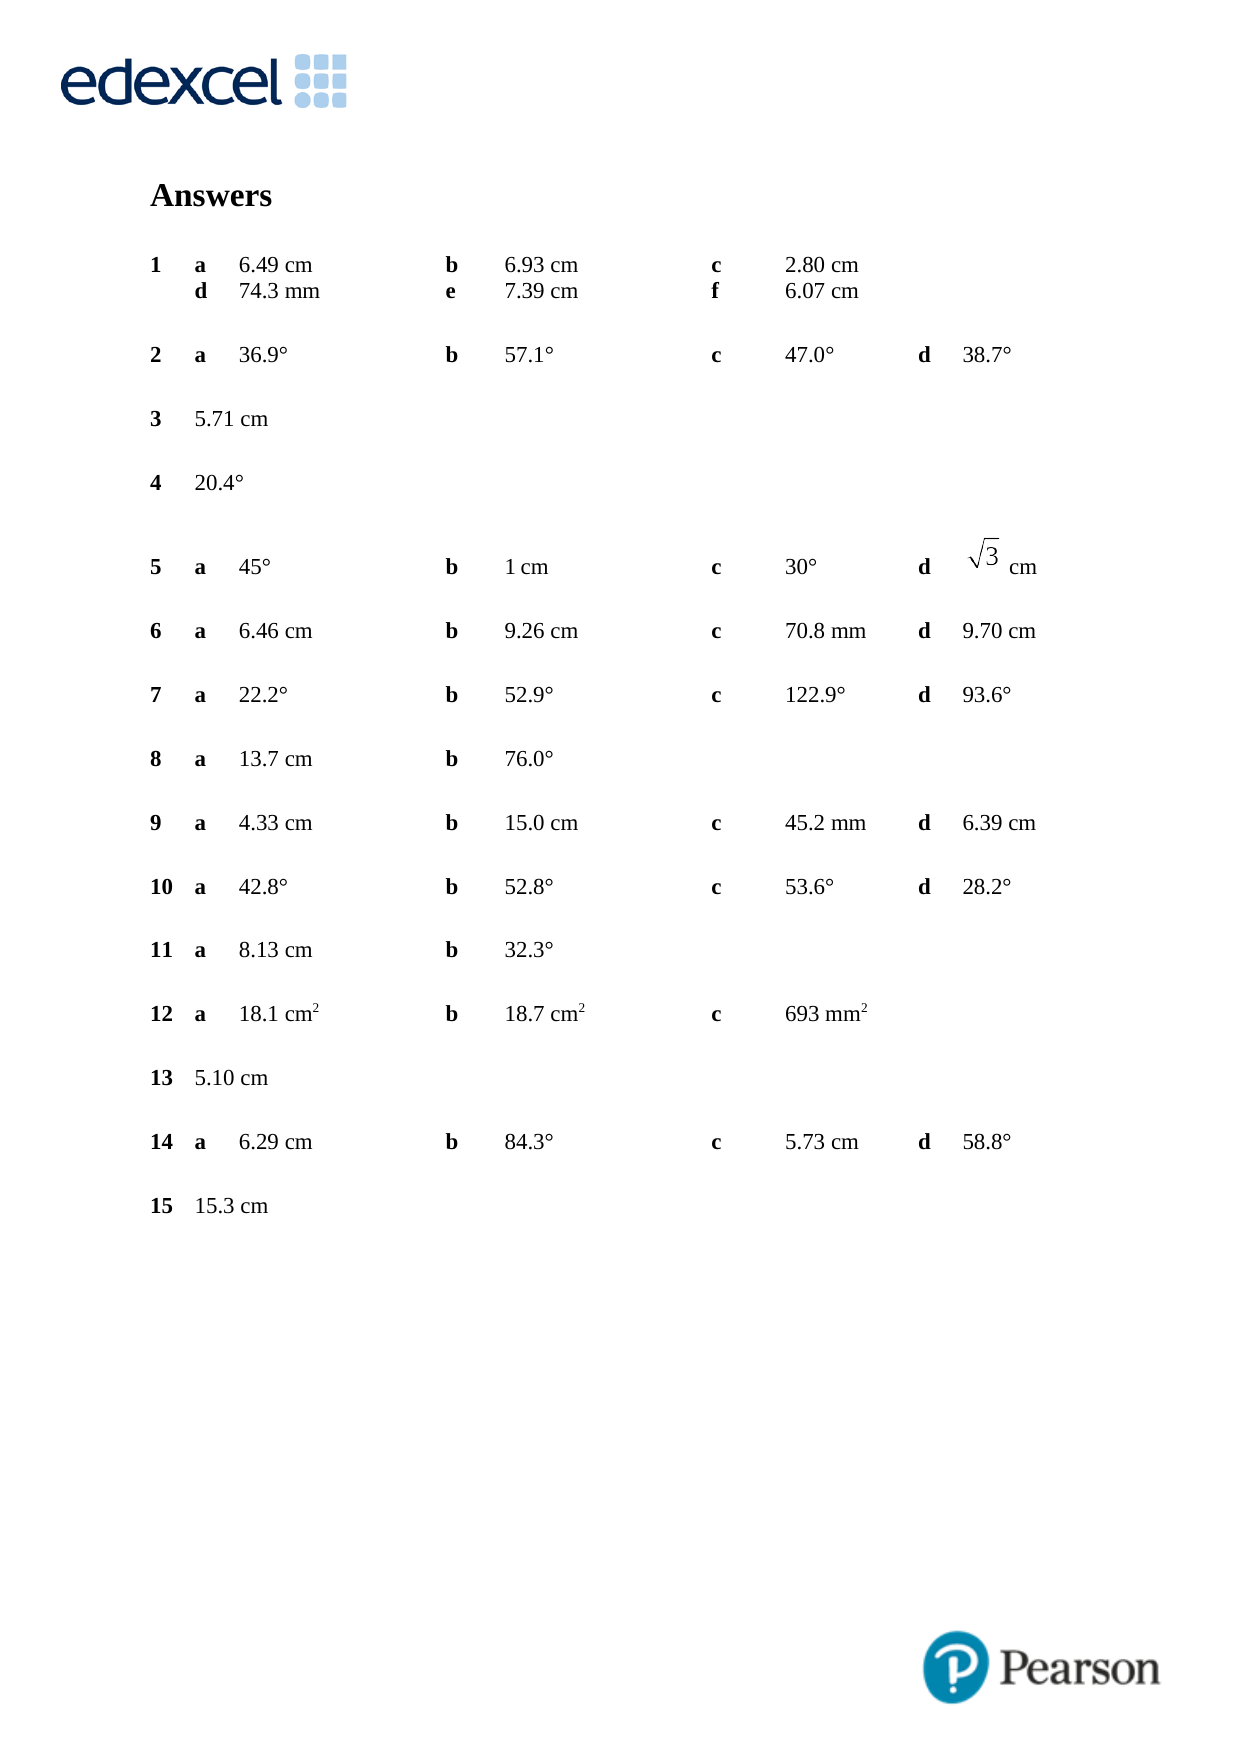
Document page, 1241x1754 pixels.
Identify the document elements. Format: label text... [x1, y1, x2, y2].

text 2 a 36.9° b 57.1° c 47.0° d 38.7° [150, 341, 1090, 367]
text 14 a 6.29 cm b 84.3° c 5.73 cm d 58.8° [150, 1128, 1090, 1154]
text 7 a 22.2° b 52.9° c 122.9° d 93.6° [150, 681, 1090, 707]
picture [891, 1620, 1182, 1718]
text 13 5.10 cm [150, 1064, 1090, 1091]
picture [61, 54, 347, 108]
text 3 5.71 cm [150, 405, 1090, 431]
text 1 a 6.49 cm b 6.93 cm c 2.80 cm d 74.3 mm e 7.39 cm f 6.07 cm [150, 251, 1090, 303]
text 10 a 42.8° b 52.8° c 53.6° d 28.2° [150, 873, 1090, 899]
text 11 a 8.13 cm b 32.3° [150, 937, 1090, 963]
text 5 a 45° b 1 cm c 30° d cm [150, 533, 1090, 580]
text 15 15.3 cm [150, 1192, 1090, 1218]
text 6 a 6.46 cm b 9.26 cm c 70.8 mm d 9.70 cm [150, 617, 1090, 644]
text 12 a 18.1 cm2 b 18.7 cm2 c 693 mm2 [150, 1000, 1090, 1027]
text 4 20.4° [150, 469, 1090, 495]
subtitle Answers [150, 175, 1090, 213]
text 9 a 4.33 cm b 15.0 cm c 45.2 mm d 6.39 cm [150, 809, 1090, 835]
text 8 a 13.7 cm b 76.0° [150, 745, 1090, 771]
